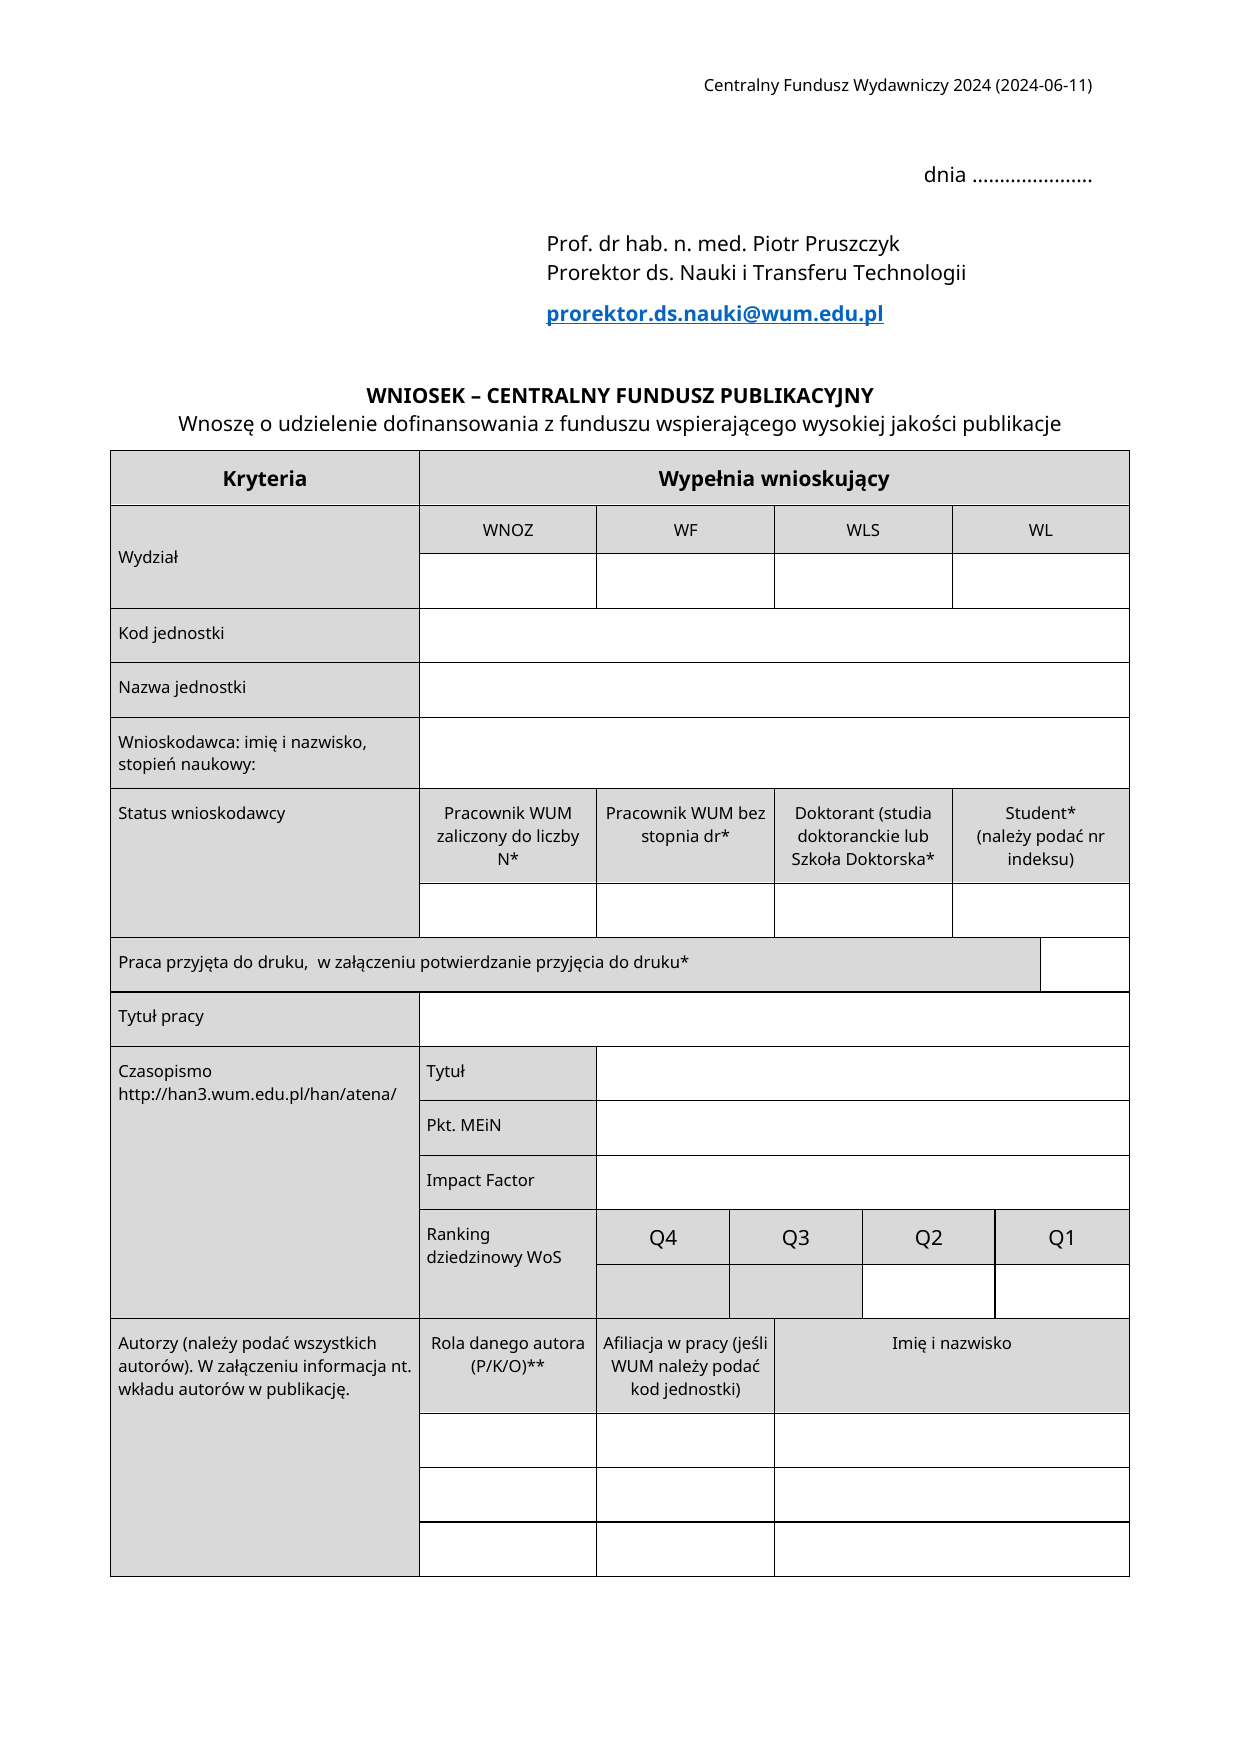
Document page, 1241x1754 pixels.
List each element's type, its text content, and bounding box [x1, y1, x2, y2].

text WNIOSEK – CENTRALNY FUNDUSZ PUBLIKACYJNY [148, 381, 1093, 409]
table_cell Wnioskodawca: imię i nazwisko, stopień naukowy: [111, 718, 419, 788]
table_cell Imię i nazwisko [775, 1319, 1129, 1412]
table_cell Impact Factor [420, 1156, 596, 1209]
table_cell Kod jednostki [111, 609, 419, 662]
table_cell WL [953, 506, 1129, 553]
table_cell [953, 884, 1129, 937]
table_cell Pkt. MEiN [420, 1101, 596, 1155]
table_cell [775, 884, 952, 937]
table_cell [420, 1468, 596, 1521]
table_cell [953, 554, 1129, 608]
table_cell [597, 1523, 774, 1576]
table_cell Rola danego autora (P/K/O)** [420, 1319, 596, 1412]
table_cell [775, 1414, 1129, 1467]
table_cell Ranking dziedzinowy WoS [420, 1210, 596, 1318]
table_cell Tytuł pracy [111, 993, 419, 1046]
table_cell Autorzy (należy podać wszystkich autorów). W załączeniu informacja nt. wkładu autorów w publikację. [111, 1319, 419, 1576]
table_cell [597, 1468, 774, 1521]
table_cell Praca przyjęta do druku, w załączeniu potwierdzanie przyjęcia do druku* [111, 938, 1040, 991]
table_cell Q2 [863, 1210, 994, 1264]
table_cell WNOZ [420, 506, 596, 553]
table_cell Status wnioskodawcy [111, 789, 419, 937]
table_header Kryteria [111, 451, 419, 504]
table_cell [775, 1523, 1129, 1576]
table_cell [420, 554, 596, 608]
text Wnoszę o udzielenie dofinansowania z funduszu wspierającego wysokiej jakości publikacje [148, 409, 1093, 438]
table_cell [420, 718, 1129, 788]
table_cell Pracownik WUM zaliczony do liczby N* [420, 789, 596, 882]
table_cell Doktorant (studia doktoranckie lub Szkoła Doktorska* [775, 789, 952, 882]
table_cell [597, 884, 774, 937]
table_cell [420, 884, 596, 937]
table_cell [420, 663, 1129, 717]
table_cell Nazwa jednostki [111, 663, 419, 717]
table_cell [730, 1265, 862, 1318]
table_cell Q1 [996, 1210, 1129, 1264]
table_cell [597, 1156, 1129, 1209]
table_cell Student* (należy podać nr indeksu) [953, 789, 1129, 882]
table_cell [597, 1265, 729, 1318]
table_cell [1041, 938, 1129, 991]
table_cell [420, 993, 1129, 1046]
table_cell Afiliacja w pracy (jeśli WUM należy podać kod jednostki) [597, 1319, 774, 1412]
table_cell [597, 554, 774, 608]
table_cell Pracownik WUM bez stopnia dr* [597, 789, 774, 882]
table_cell WLS [775, 506, 952, 553]
table_cell [597, 1047, 1129, 1100]
table_cell Q4 [597, 1210, 729, 1264]
table_cell [420, 609, 1129, 662]
table_cell Q3 [730, 1210, 862, 1264]
table_cell WF [597, 506, 774, 553]
table_cell [996, 1265, 1129, 1318]
table_cell Tytuł [420, 1047, 596, 1100]
table_cell [597, 1101, 1129, 1155]
table_cell [775, 1468, 1129, 1521]
table_cell [420, 1523, 596, 1576]
table_cell Wydział [111, 506, 419, 608]
text Prorektor ds. Nauki i Transferu Technologii [148, 258, 1093, 286]
table_cell Czasopismo http://han3.wum.edu.pl/han/atena/ [111, 1047, 419, 1318]
table_cell [775, 554, 952, 608]
text dnia …………………. [148, 160, 1093, 188]
text Prof. dr hab. n. med. Piotr Pruszczyk [148, 229, 1093, 258]
table_header Wypełnia wnioskujący [420, 451, 1129, 504]
table_cell [863, 1265, 994, 1318]
table_cell [420, 1414, 596, 1467]
text prorektor.ds.nauki@wum.edu.pl [148, 299, 1093, 327]
table_cell [597, 1414, 774, 1467]
